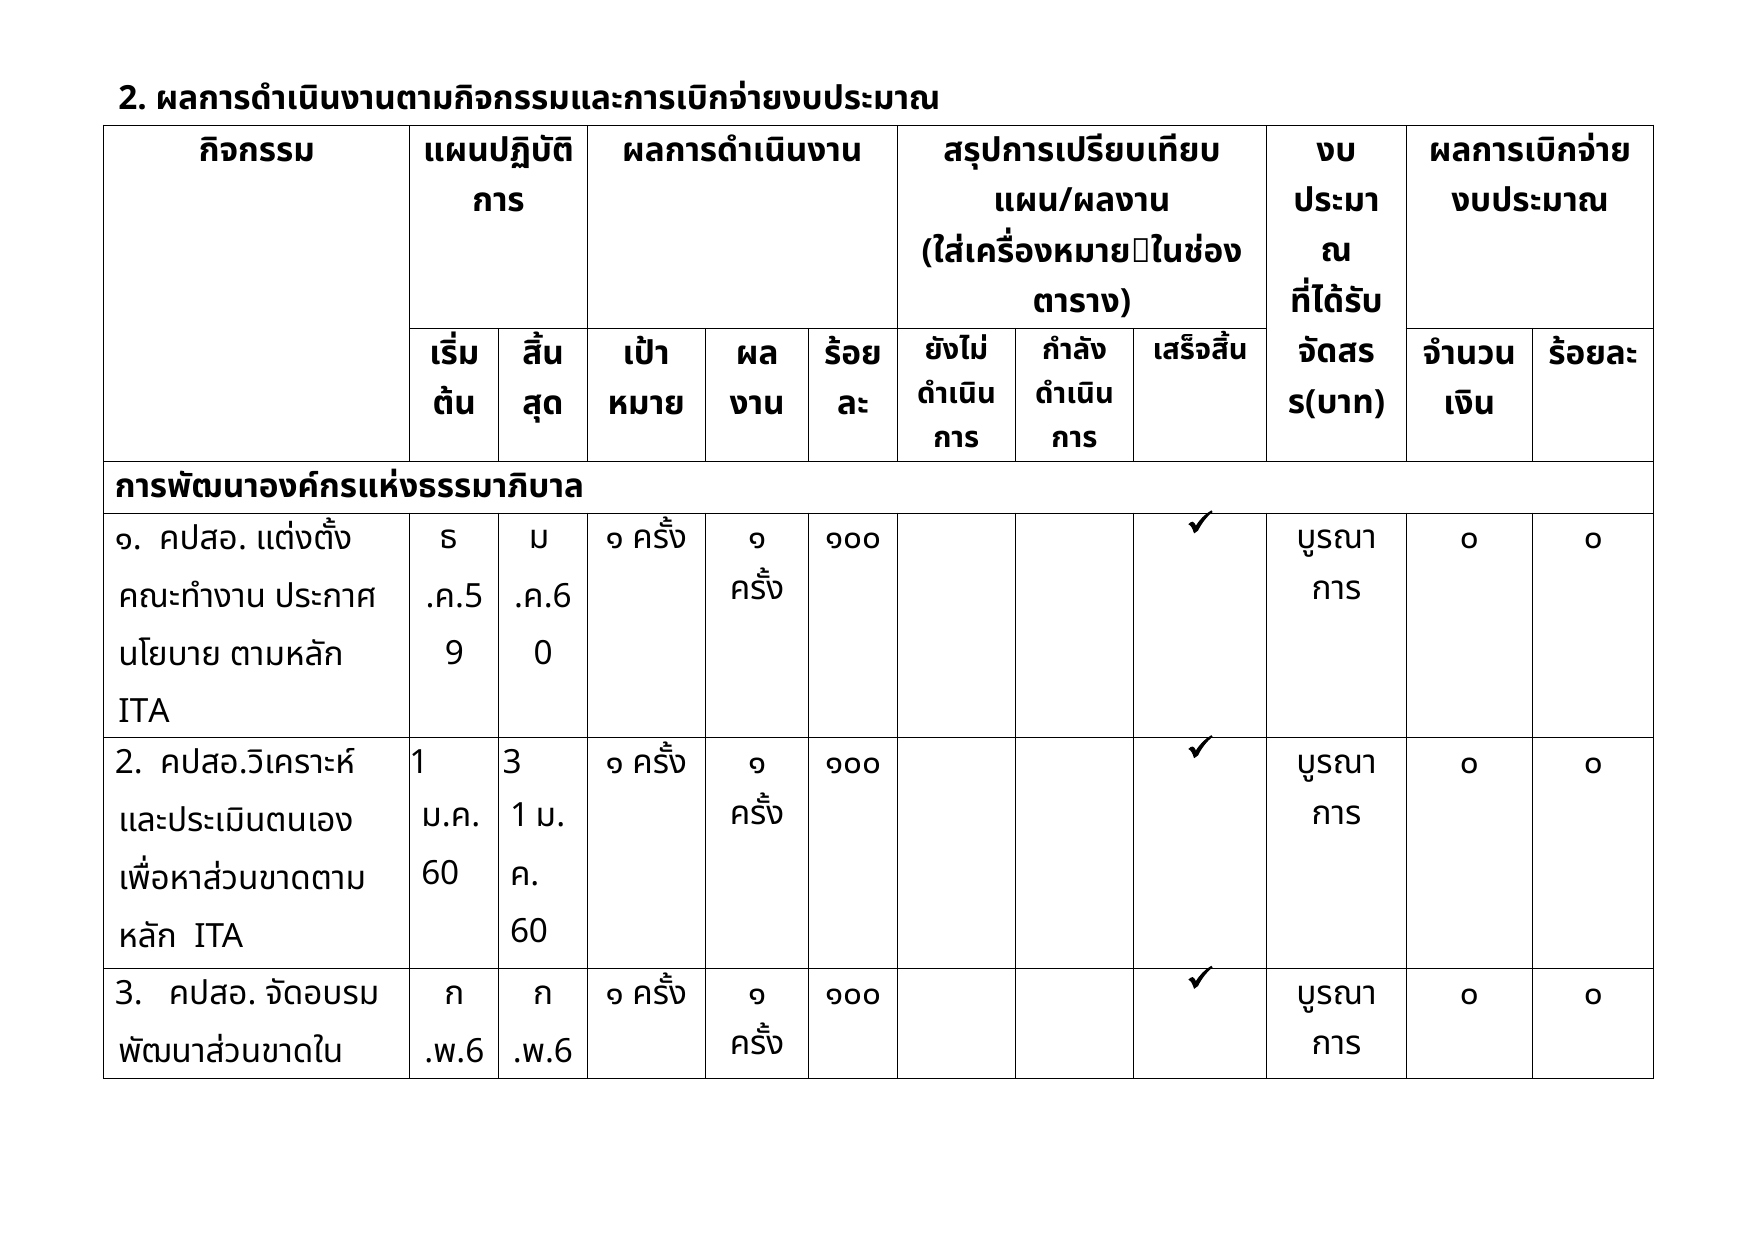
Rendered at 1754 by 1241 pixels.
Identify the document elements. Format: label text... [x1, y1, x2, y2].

table_header งบประมาณ ที่ได้รับจัดสรร(บาท) [1267, 126, 1406, 461]
table_cell [898, 738, 1015, 968]
table_cell ก.พ.60 [410, 969, 498, 1077]
text 2. ผลการดำเนินงานตามกิจกรรมและการเบิกจ่ายงบประมาณ [118, 74, 1636, 124]
table_cell ๑ ครั้ง [588, 969, 705, 1077]
table_cell ๐ [1407, 969, 1532, 1077]
table_cell เริ่มต้น [410, 329, 498, 461]
table_cell [1134, 969, 1266, 1077]
table_header กิจกรรม [104, 126, 409, 461]
table_cell กำลังดำเนินการ [1016, 329, 1133, 461]
table_cell ๐ [1407, 514, 1532, 737]
table_cell ๑ ครั้ง [588, 514, 705, 737]
table_cell [898, 514, 1015, 737]
table_cell ๐ [1407, 738, 1532, 968]
table_cell ๑. คปสอ. แต่งตั้งคณะทำงาน ประกาศนโยบาย ตามหลัก ITA [104, 514, 409, 737]
table_cell 2. คปสอ.วิเคราะห์ และประเมินตนเองเพื่อหาส่วนขาดตามหลัก ITA [104, 738, 409, 968]
table_cell ๐ [1533, 969, 1653, 1077]
table_cell ร้อยละ [1533, 329, 1653, 461]
table_cell ยังไม่ดำเนินการ [898, 329, 1015, 461]
table_cell สิ้นสุด [499, 329, 587, 461]
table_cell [104, 969, 409, 1077]
table_cell บูรณาการ [1267, 738, 1406, 968]
table_cell ๑ ครั้ง [706, 969, 808, 1077]
table_header ผลการดำเนินงาน [588, 126, 897, 328]
table_cell ธ.ค.59 [410, 514, 498, 737]
table_cell 1 ม.ค. 60 [410, 738, 498, 968]
table_cell [1134, 738, 1266, 968]
table_header ผลการเบิกจ่ายงบประมาณ [1407, 126, 1653, 328]
table_cell ร้อยละ [809, 329, 897, 461]
table_cell เสร็จสิ้น [1134, 329, 1266, 461]
table_cell การพัฒนาองค์กรแห่งธรรมาภิบาล [104, 462, 1653, 512]
table_cell ผลงาน [706, 329, 808, 461]
table_cell ๑๐๐ [809, 514, 897, 737]
table_cell [1016, 738, 1133, 968]
table_header แผนปฏิบัติการ [410, 126, 587, 328]
table_cell [1016, 969, 1133, 1077]
table_cell ๑๐๐ [809, 738, 897, 968]
table_cell ๑ ครั้ง [588, 738, 705, 968]
table_header สรุปการเปรียบเทียบแผน/ผลงาน (ใส่เครื่องหมายในช่องตาราง) [898, 126, 1266, 328]
table_cell บูรณาการ [1267, 514, 1406, 737]
table_cell ๑๐๐ [809, 969, 897, 1077]
table_cell ๐ [1533, 738, 1653, 968]
table_cell [898, 969, 1015, 1077]
table_cell ม.ค.60 [499, 514, 587, 737]
table_cell บูรณาการ [1267, 969, 1406, 1077]
table_cell [1134, 514, 1266, 737]
table_cell ๑ ครั้ง [706, 738, 808, 968]
table_cell ๑ ครั้ง [706, 514, 808, 737]
table_cell 31ม.ค. 60 [499, 738, 587, 968]
table_cell ก.พ.60 [499, 969, 587, 1077]
table_cell [1016, 514, 1133, 737]
table_cell ๐ [1533, 514, 1653, 737]
table_cell จำนวนเงิน [1407, 329, 1532, 461]
table_cell เป้าหมาย [588, 329, 705, 461]
